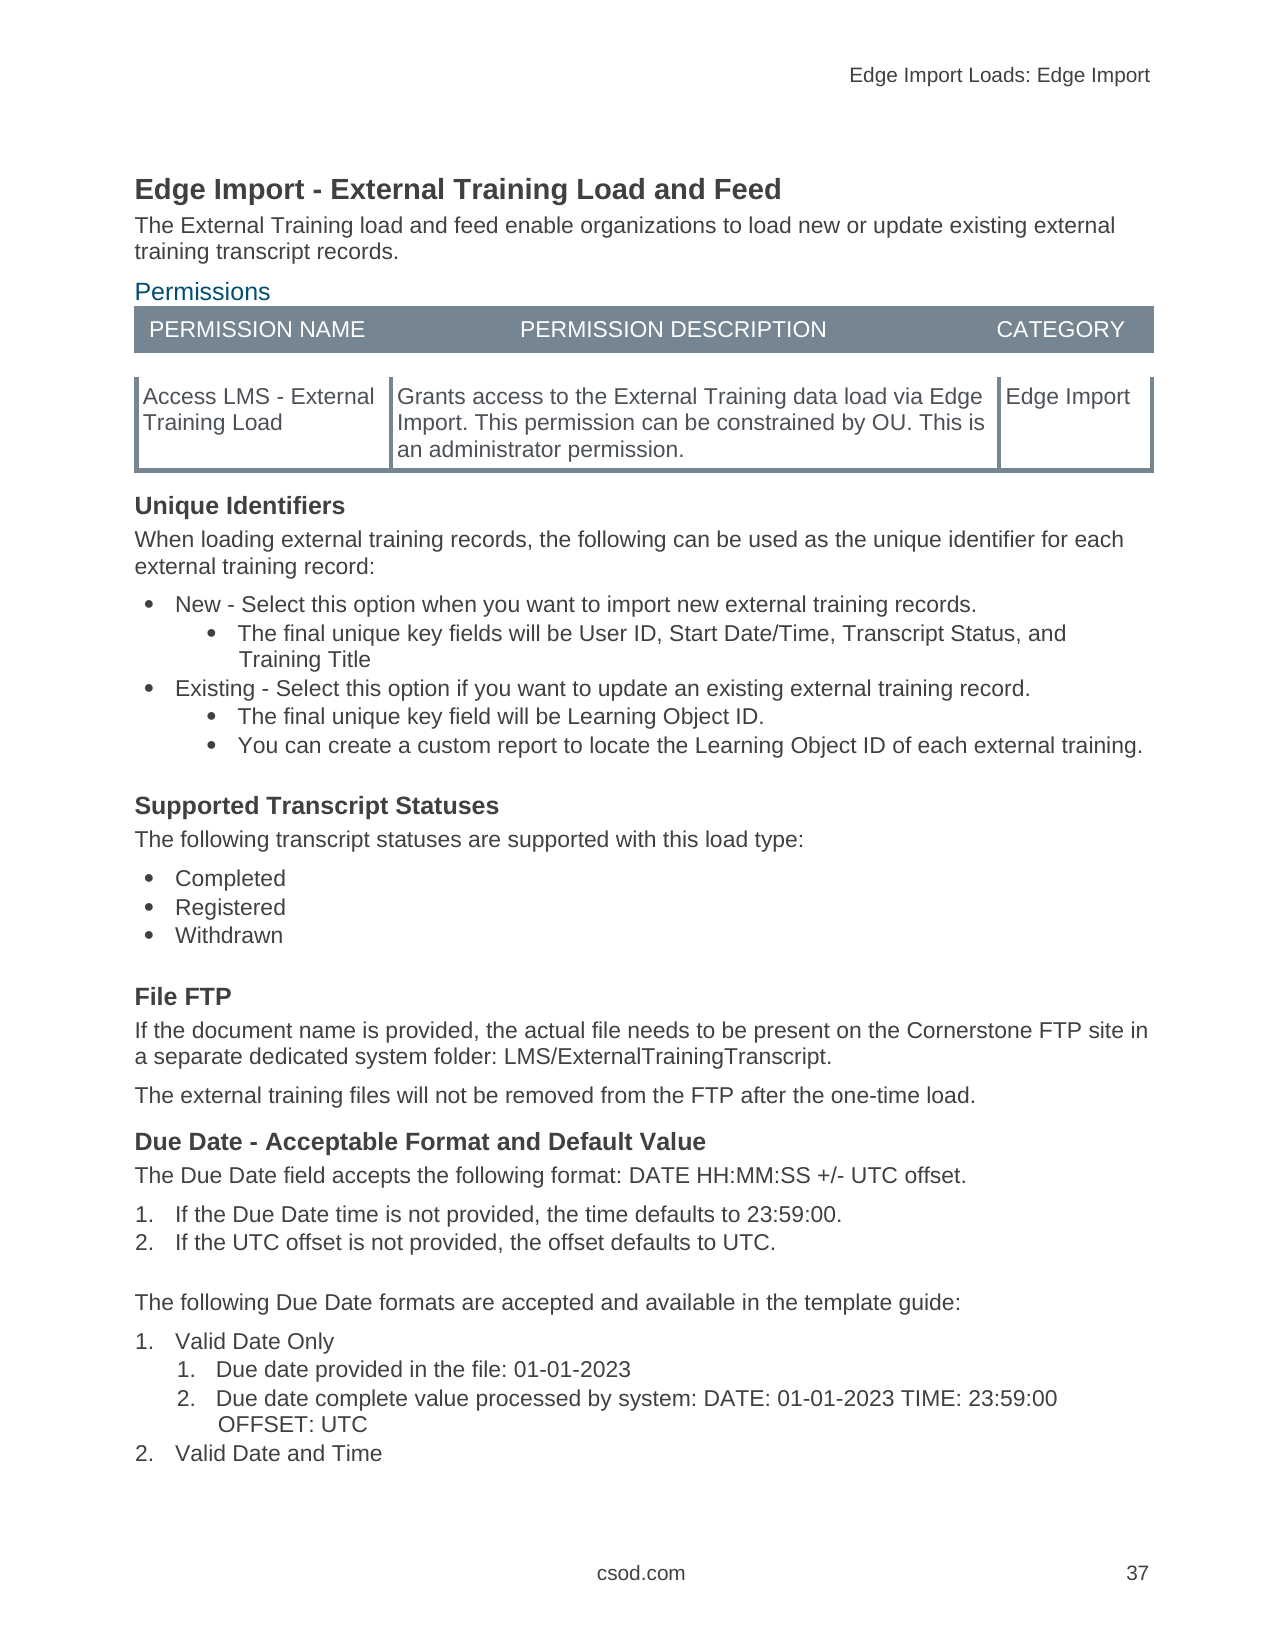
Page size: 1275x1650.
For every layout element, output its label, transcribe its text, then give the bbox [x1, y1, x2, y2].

list New - Select this option when you want to import new external training records. [154, 591, 1150, 618]
list Valid Date Only [154, 1328, 1150, 1354]
list Withdrawn [154, 922, 1150, 948]
list The final unique key fields will be User ID, Start Date/Time, Transcript Status, and Training Title [217, 620, 1150, 673]
text Supported Transcript Statuses [134, 791, 1150, 820]
text Permissions [134, 277, 1150, 306]
table_header PERMISSION DESCRIPTION [380, 310, 967, 349]
text The Due Date field accepts the following format: DATE HH:MM:SS +/- UTC offset. [134, 1162, 1150, 1188]
table_header CATEGORY [971, 310, 1150, 349]
list If the Due Date time is not provided, the time defaults to 23:59:00. [154, 1201, 1150, 1227]
text Unique Identifiers [134, 491, 1150, 520]
text File FTP [134, 982, 1150, 1010]
list Valid Date and Time [154, 1439, 1150, 1466]
list If the UTC offset is not provided, the offset defaults to UTC. [154, 1229, 1150, 1256]
text The External Training load and feed enable organizations to load new or update existing external training transcript records. [134, 212, 1150, 264]
text The following transcript statuses are supported with this load type: [134, 826, 1150, 853]
text The following Due Date formats are accepted and available in the template guide: [134, 1289, 1150, 1315]
table_header Edge Import [1001, 377, 1150, 468]
list Registered [154, 893, 1150, 920]
table_header PERMISSION NAME [139, 310, 376, 349]
text If the document name is provided, the actual file needs to be present on the Cornerstone FTP site in a separate dedicated system folder: LMS/ExternalTrainingTranscript. [134, 1017, 1150, 1069]
text Edge Import - External Training Load and Feed [134, 172, 1150, 205]
list The final unique key field will be Learning Object ID. [217, 703, 1150, 729]
list Existing - Select this option if you want to update an existing external training record. [154, 675, 1150, 701]
list Due date complete value processed by system: DATE: 01-01-2023 TIME: 23:59:00 OFFSET: UTC [196, 1385, 1150, 1437]
text The external training files will not be removed from the FTP after the one-time load. [134, 1082, 1150, 1108]
list Completed [154, 865, 1150, 891]
table_header Grants access to the External Training data load via Edge Import. This permission can be constrained by OU. This is an administrator permission. [393, 377, 997, 468]
list You can create a custom report to locate the Learning Object ID of each external training. [217, 732, 1150, 758]
text When loading external training records, the following can be used as the unique identifier for each external training record: [134, 526, 1150, 579]
text Due Date - Acceptable Format and Default Value [134, 1127, 1150, 1156]
table_header Access LMS - External Training Load [139, 377, 389, 468]
list Due date provided in the file: 01-01-2023 [196, 1356, 1150, 1383]
